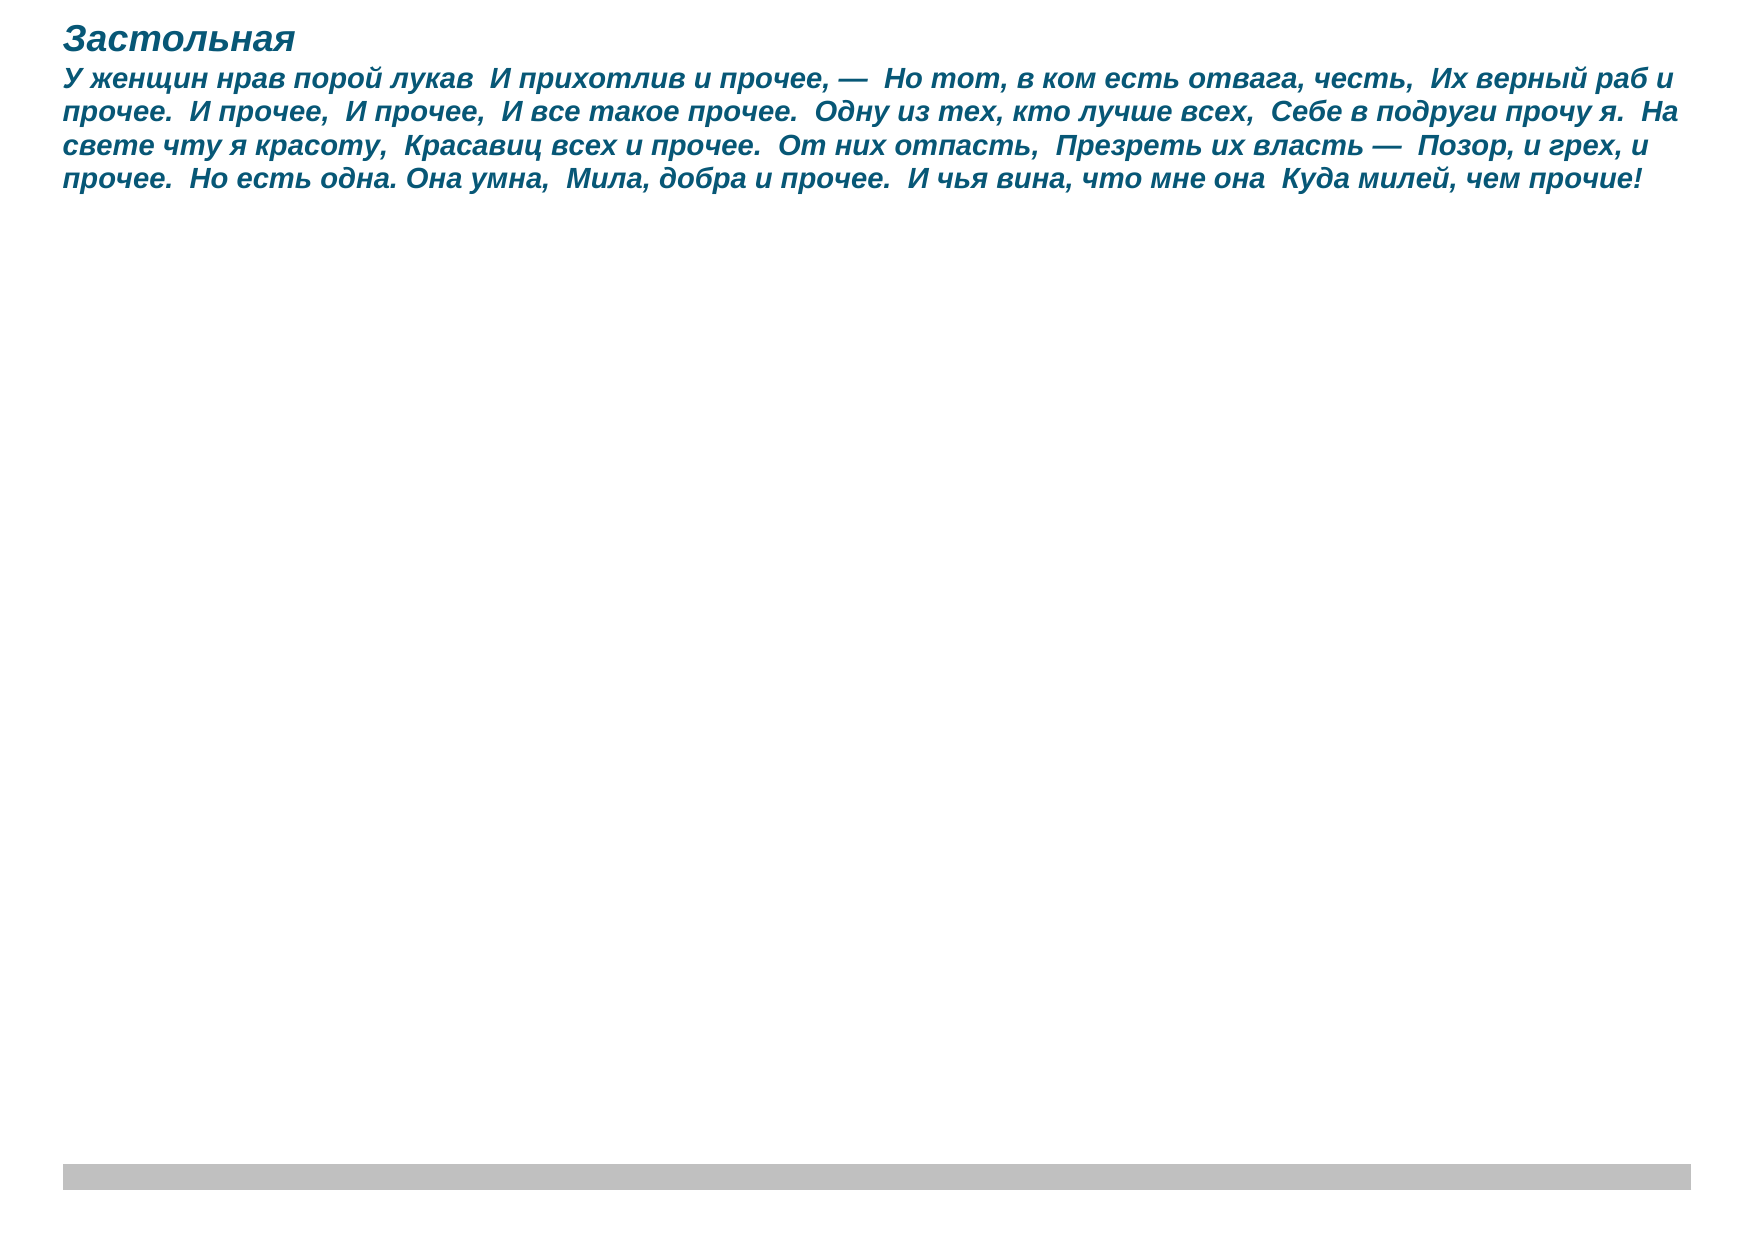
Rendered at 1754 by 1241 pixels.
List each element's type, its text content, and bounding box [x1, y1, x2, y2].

subtitle Застольная [62, 17, 1691, 60]
text У женщин нрав порой лукав [62, 61, 1691, 195]
